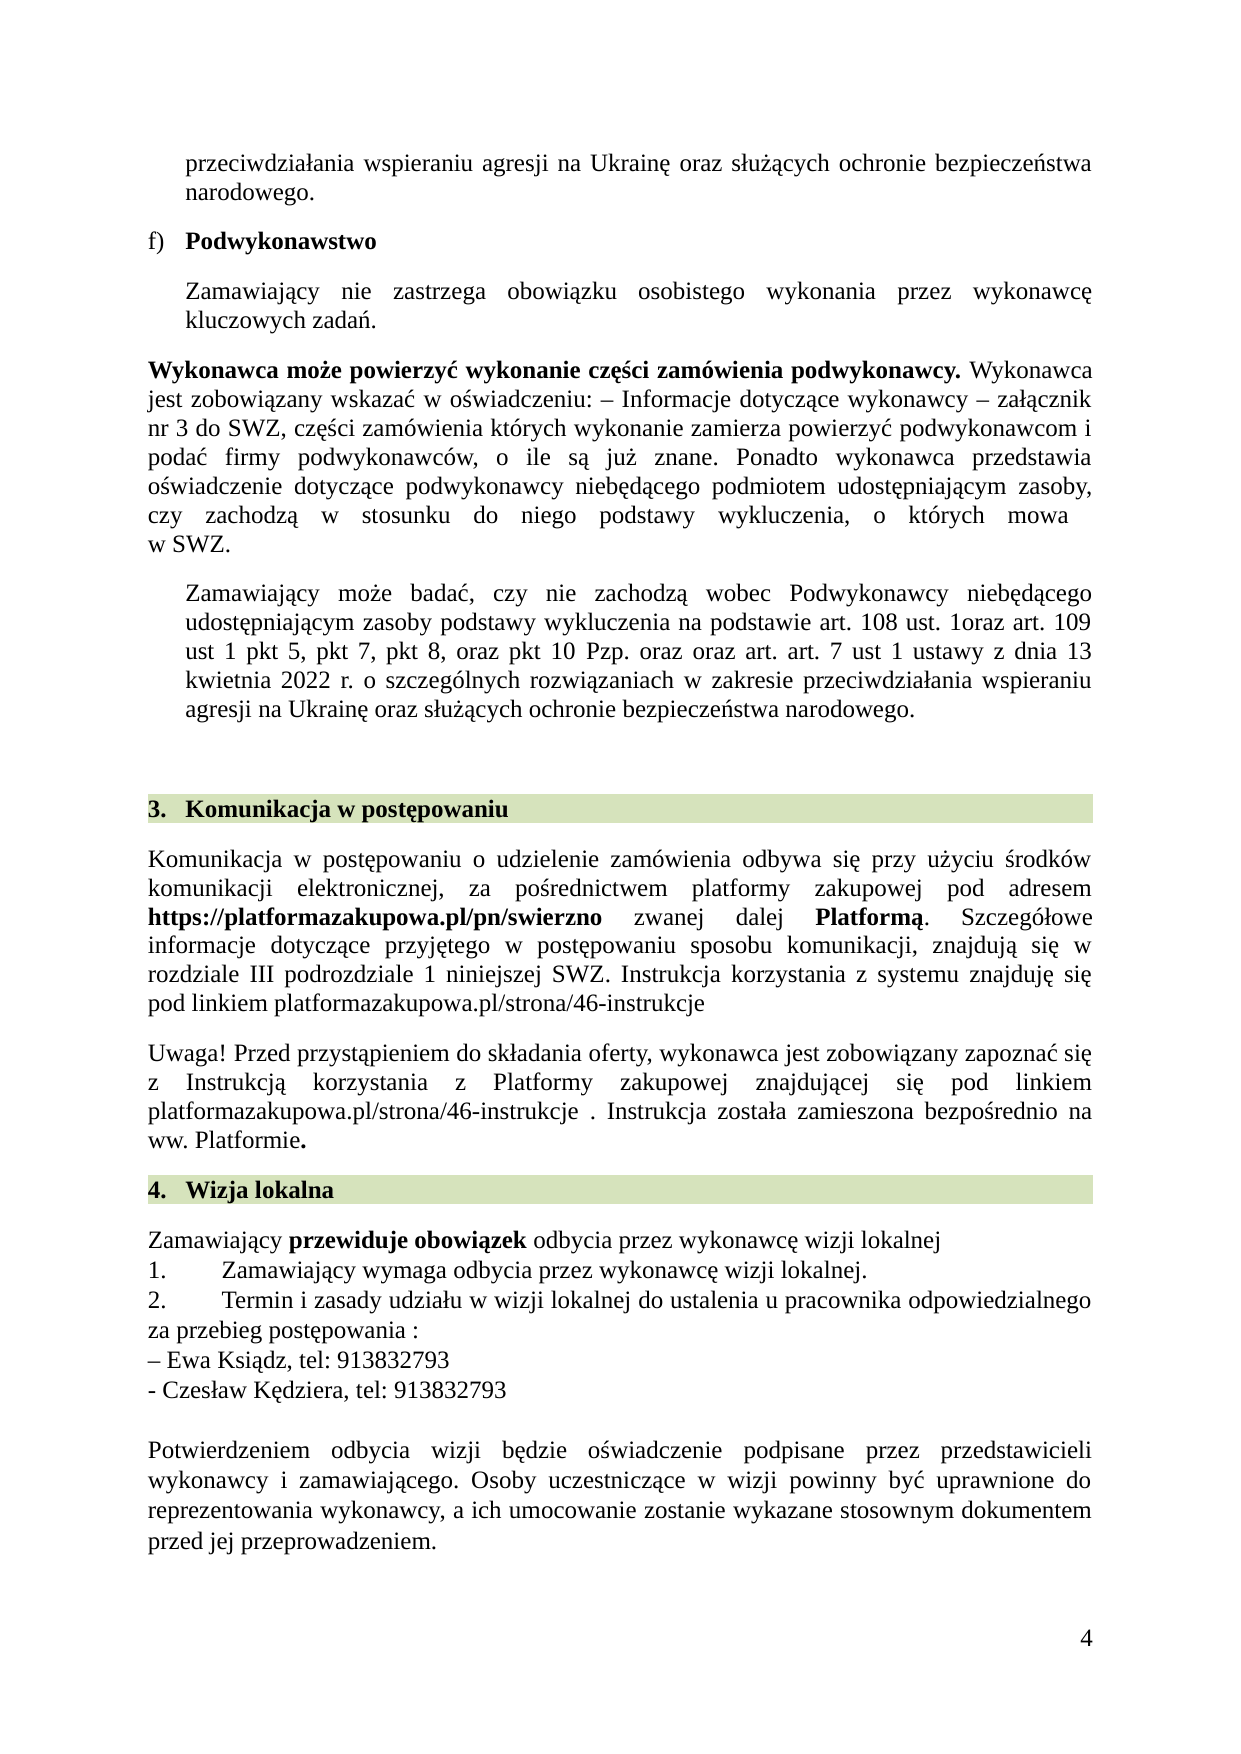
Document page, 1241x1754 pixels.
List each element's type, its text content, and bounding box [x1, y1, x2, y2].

text Zamawiający nie zastrzega obowiązku osobistego wykonania przez wykonawcę kluczowych zadań. [185, 276, 1093, 334]
text Wykonawca może powierzyć wykonanie części zamówienia podwykonawcy. Wykonawca jest zobowiązany wskazać w oświadczeniu: – Informacje dotyczące wykonawcy – załącznik nr 3 do SWZ, części zamówienia których wykonanie zamierza powierzyć podwykonawcom i podać firmy podwykonawców, o ile są już znane. Ponadto wykonawca przedstawia oświadczenie dotyczące podwykonawcy niebędącego podmiotem udostępniającym zasoby, czy zachodzą w stosunku do niego podstawy wykluczenia, o których mowa w SWZ. [148, 355, 1093, 557]
text Zamawiający przewiduje obowiązek odbycia przez wykonawcę wizji lokalnej [148, 1225, 1093, 1253]
list Wizja lokalna [148, 1175, 1093, 1204]
list Komunikacja w postępowaniu [148, 794, 1093, 823]
text Zamawiający może badać, czy nie zachodzą wobec Podwykonawcy niebędącego udostępniającym zasoby podstawy wykluczenia na podstawie art. 108 ust. 1oraz art. 109 ust 1 pkt 5, pkt 7, pkt 8, oraz pkt 10 Pzp. oraz oraz art. art. 7 ust 1 ustawy z dnia 13 kwietnia 2022 r. o szczególnych rozwiązaniach w zakresie przeciwdziałania wspieraniu agresji na Ukrainę oraz służących ochronie bezpieczeństwa narodowego. [185, 578, 1093, 723]
text 1. Zamawiający wymaga odbycia przez wykonawcę wizji lokalnej. [148, 1255, 1093, 1283]
text 2. Termin i zasady udziału w wizji lokalnej do ustalenia u pracownika odpowiedzialnego za przebieg postępowania : [148, 1285, 1093, 1344]
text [185, 148, 1093, 205]
text – Ewa Ksiądz, tel: 913832793 [148, 1345, 1093, 1374]
text Komunikacja w postępowaniu o udzielenie zamówienia odbywa się przy użyciu środków komunikacji elektronicznej, za pośrednictwem platformy zakupowej pod adresem https://platformazakupowa.pl/pn/swierzno zwanej dalej Platformą. Szczegółowe informacje dotyczące przyjętego w postępowaniu sposobu komunikacji, znajdują się w rozdziale III podrozdziale 1 niniejszej SWZ. Instrukcja korzystania z systemu znajduję się pod linkiem platformazakupowa.pl/strona/46-instrukcje [148, 844, 1093, 1017]
list Podwykonawstwo [148, 226, 1093, 255]
text Potwierdzeniem odbycia wizji będzie oświadczenie podpisane przez przedstawicieli wykonawcy i zamawiającego. Osoby uczestniczące w wizji powinny być uprawnione do reprezentowania wykonawcy, a ich umocowanie zostanie wykazane stosownym dokumentem przed jej przeprowadzeniem. [148, 1435, 1093, 1554]
text Uwaga! Przed przystąpieniem do składania oferty, wykonawca jest zobowiązany zapoznać się z Instrukcją korzystania z Platformy zakupowej znajdującej się pod linkiem platformazakupowa.pl/strona/46-instrukcje . Instrukcja została zamieszona bezpośrednio na ww. Platformie. [148, 1038, 1093, 1154]
text - Czesław Kędziera, tel: 913832793 [148, 1375, 1093, 1404]
